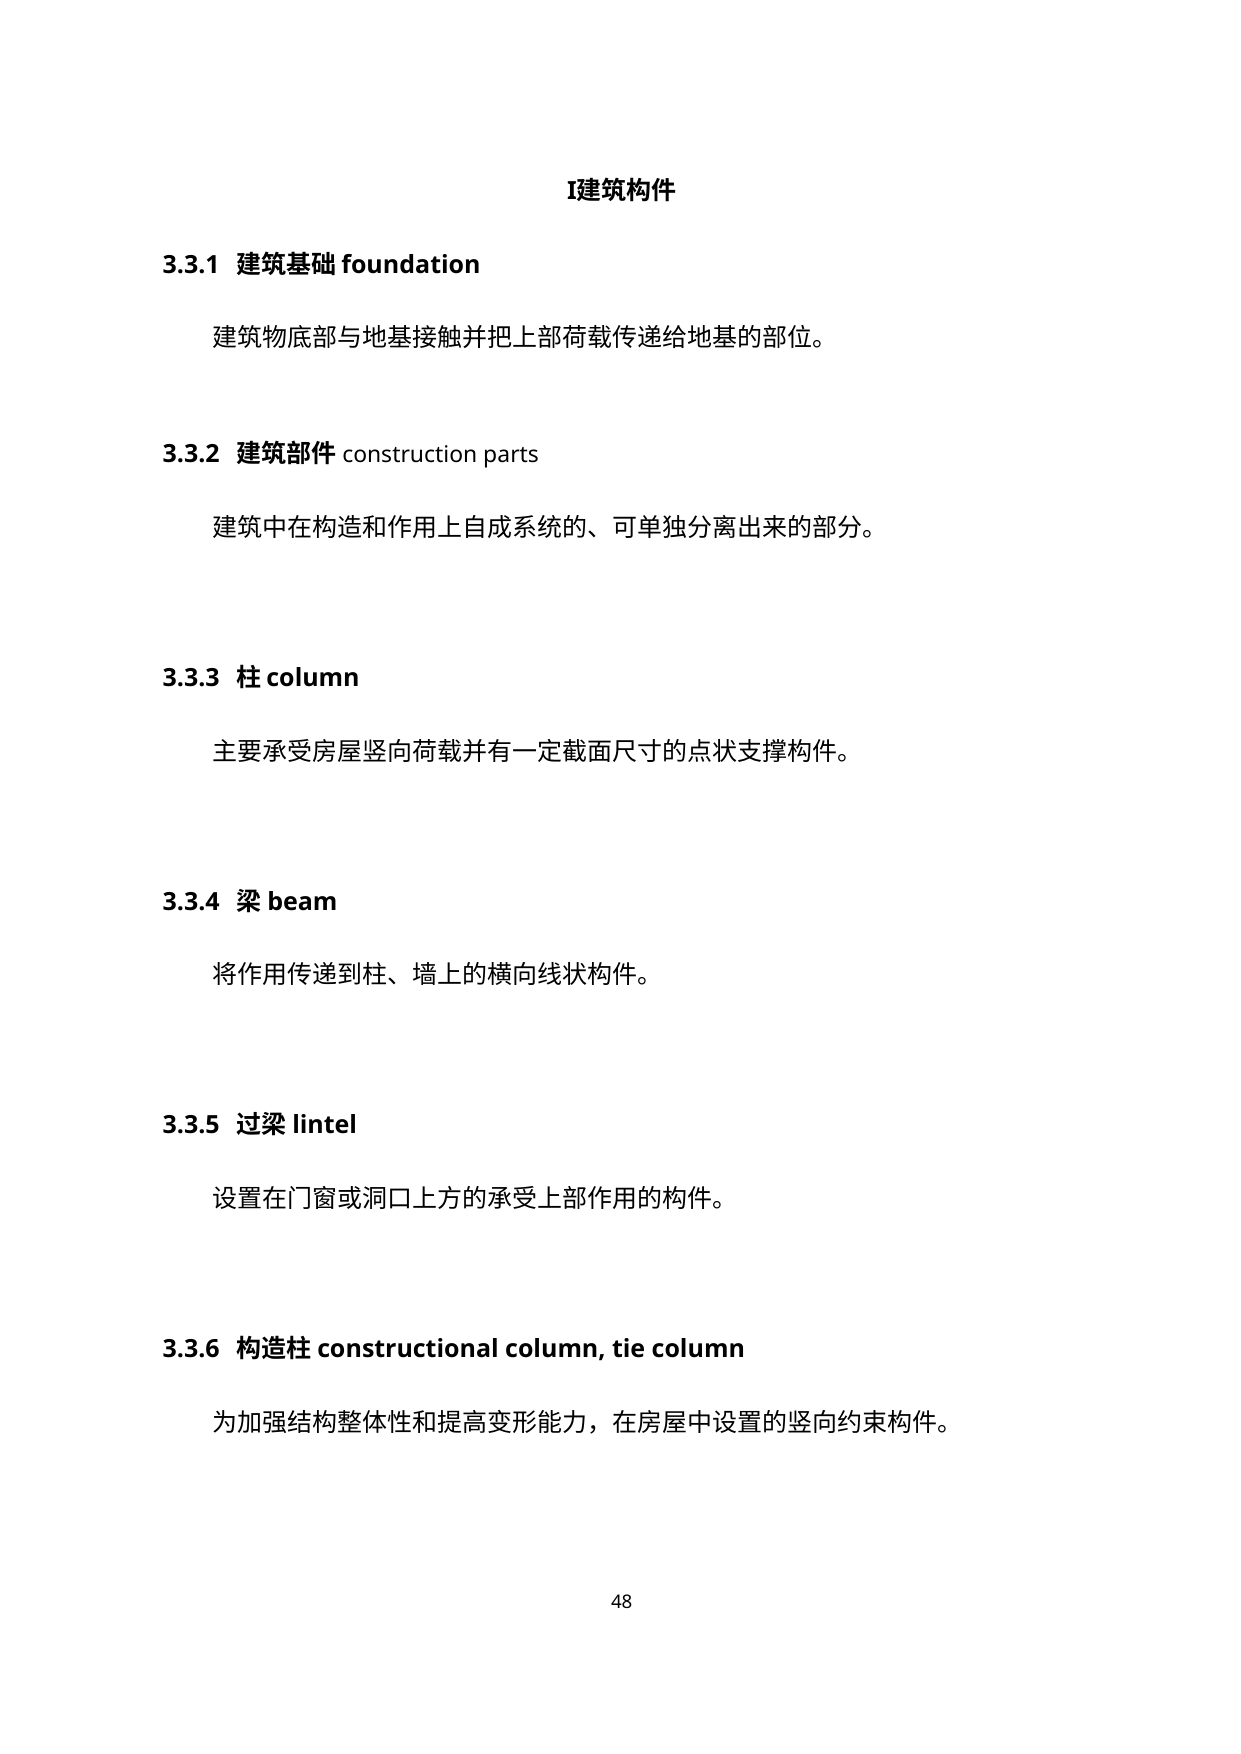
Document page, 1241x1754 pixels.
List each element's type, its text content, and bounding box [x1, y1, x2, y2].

subtitle 建筑基础foundation [162, 244, 1081, 280]
subtitle 柱column [162, 657, 1081, 694]
text 建筑中在构造和作用上自成系统的、可单独分离出来的部分。 [162, 492, 1081, 559]
subtitle I建筑构件 [162, 155, 1081, 223]
subtitle 梁 beam [162, 881, 1081, 917]
text 主要承受房屋竖向荷载并有一定截面尺寸的点状支撑构件。 [162, 715, 1081, 783]
subtitle 建筑部件 construction parts [162, 434, 1081, 470]
text 将作用传递到柱、墙上的横向线状构件。 [162, 939, 1081, 1007]
text 建筑物底部与地基接触并把上部荷载传递给地基的部位。 [162, 302, 1081, 370]
subtitle 构造柱 constructional column, tie column [162, 1328, 1081, 1365]
subtitle 过梁 lintel [162, 1105, 1081, 1141]
text 为加强结构整体性和提高变形能力，在房屋中设置的竖向约束构件。 [162, 1386, 1081, 1454]
text 设置在门窗或洞口上方的承受上部作用的构件。 [162, 1163, 1081, 1231]
